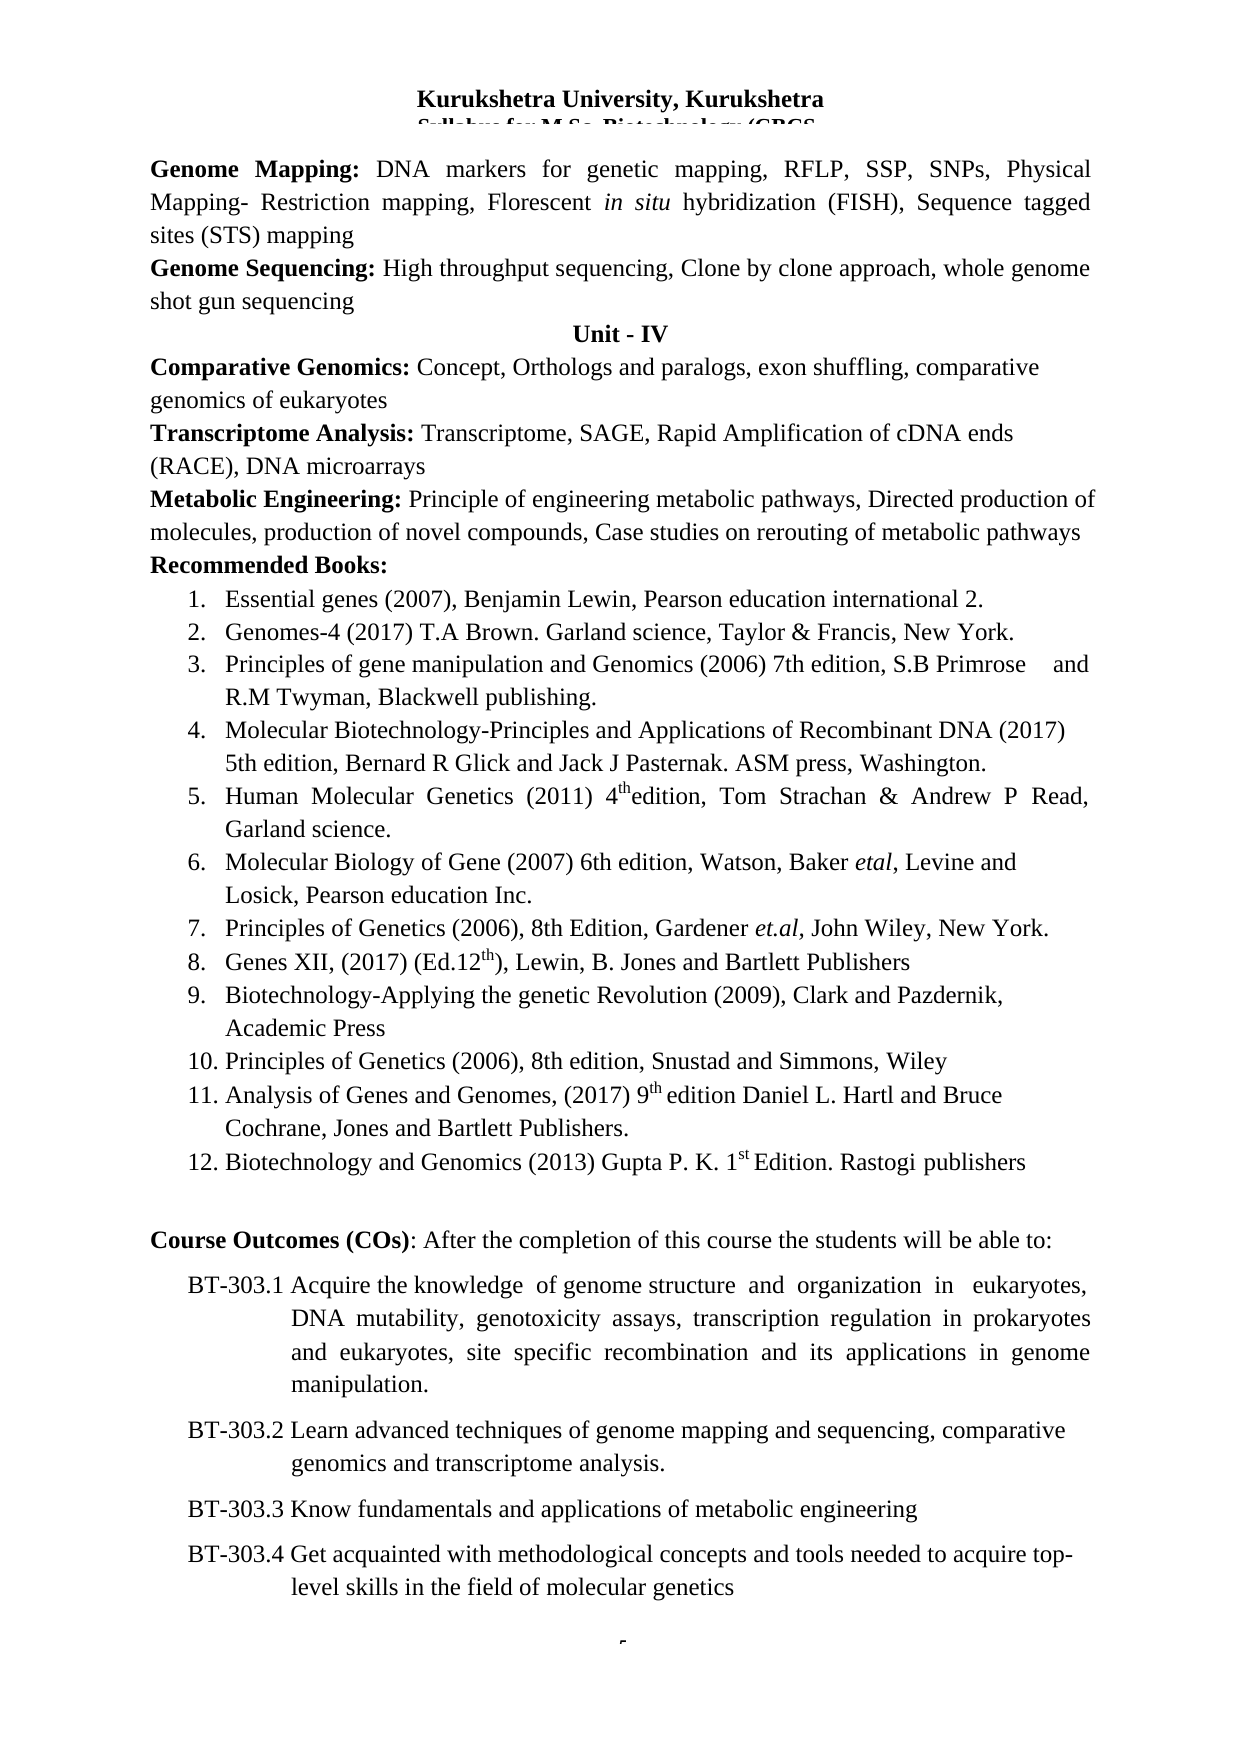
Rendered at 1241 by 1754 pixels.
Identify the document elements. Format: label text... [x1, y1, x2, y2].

list Molecular Biotechnology-Principles and Applications of Recombinant DNA (2017) 5th edition, Bernard R Glick and Jack J Pasternak. ASM press, Washington. [187, 715, 1091, 777]
text DNA mutability, genotoxicity assays, transcription regulation in prokaryotes and eukaryotes, site specific recombination and its applications in genome manipulation. [291, 1303, 1091, 1398]
text Comparative Genomics: Concept, Orthologs and paralogs, exon shuffling, comparative genomics of eukaryotes [150, 352, 1103, 414]
text Course Outcomes (COs): After the completion of this course the students will be able to: BT-303.1 Acquire the knowledge of genome structure and organization in eukaryotes, [150, 1209, 1091, 1299]
list Molecular Biology of Gene (2007) 6th edition, Watson, Baker etal, Levine and Losick, Pearson education Inc. [187, 847, 1091, 909]
list Principles of Genetics (2006), 8th edition, Snustad and Simmons, Wiley [187, 1046, 1103, 1075]
list Genomes-4 (2017) T.A Brown. Garland science, Taylor & Francis, New York. [187, 617, 1103, 645]
text Metabolic Engineering: Principle of engineering metabolic pathways, Directed production of molecules, production of novel compounds, Case studies on rerouting of metabolic pathways Recommended Books: [150, 484, 1097, 579]
subtitle Unit - IV [159, 319, 1081, 348]
text Genome Mapping: DNA markers for genetic mapping, RFLP, SSP, SNPs, Physical Mapping- Restriction mapping, Florescent in situ hybridization (FISH), Sequence tagged sites (STS) mapping [150, 154, 1091, 249]
list Genes XII, (2017) (Ed.12th), Lewin, B. Jones and Bartlett Publishers [187, 944, 1103, 976]
text Garland science. [225, 814, 1103, 843]
list Analysis of Genes and Genomes, (2017) 9th edition Daniel L. Hartl and Bruce Cochrane, Jones and Bartlett Publishers. [187, 1077, 1091, 1142]
text Genome Sequencing: High throughput sequencing, Clone by clone approach, whole genome shot gun sequencing [150, 253, 1090, 315]
text R.M Twyman, Blackwell publishing. [225, 682, 1103, 711]
list Principles of gene manipulation and Genomics (2006) 7th edition, S.B Primrose and [187, 649, 1103, 678]
text BT-303.4 Get acquainted with methodological concepts and tools needed to acquire top- level skills in the field of molecular genetics [187, 1539, 1103, 1601]
text BT-303.3 Know fundamentals and applications of metabolic engineering [187, 1494, 1103, 1523]
text BT-303.2 Learn advanced techniques of genome mapping and sequencing, comparative genomics and transcriptome analysis. [187, 1415, 1103, 1477]
list Biotechnology-Applying the genetic Revolution (2009), Clark and Pazdernik, Academic Press [187, 980, 1090, 1042]
list Biotechnology and Genomics (2013) Gupta P. K. 1st Edition. Rastogi publishers [187, 1147, 1103, 1176]
list Human Molecular Genetics (2011) 4thedition, Tom Strachan & Andrew P Read, [187, 781, 1103, 810]
list Essential genes (2007), Benjamin Lewin, Pearson education international 2. [187, 584, 1103, 612]
text Transcriptome Analysis: Transcriptome, SAGE, Rapid Amplification of cDNA ends (RACE), DNA microarrays [150, 418, 1053, 480]
list Principles of Genetics (2006), 8th Edition, Gardener et.al, John Wiley, New York. [187, 913, 1103, 942]
